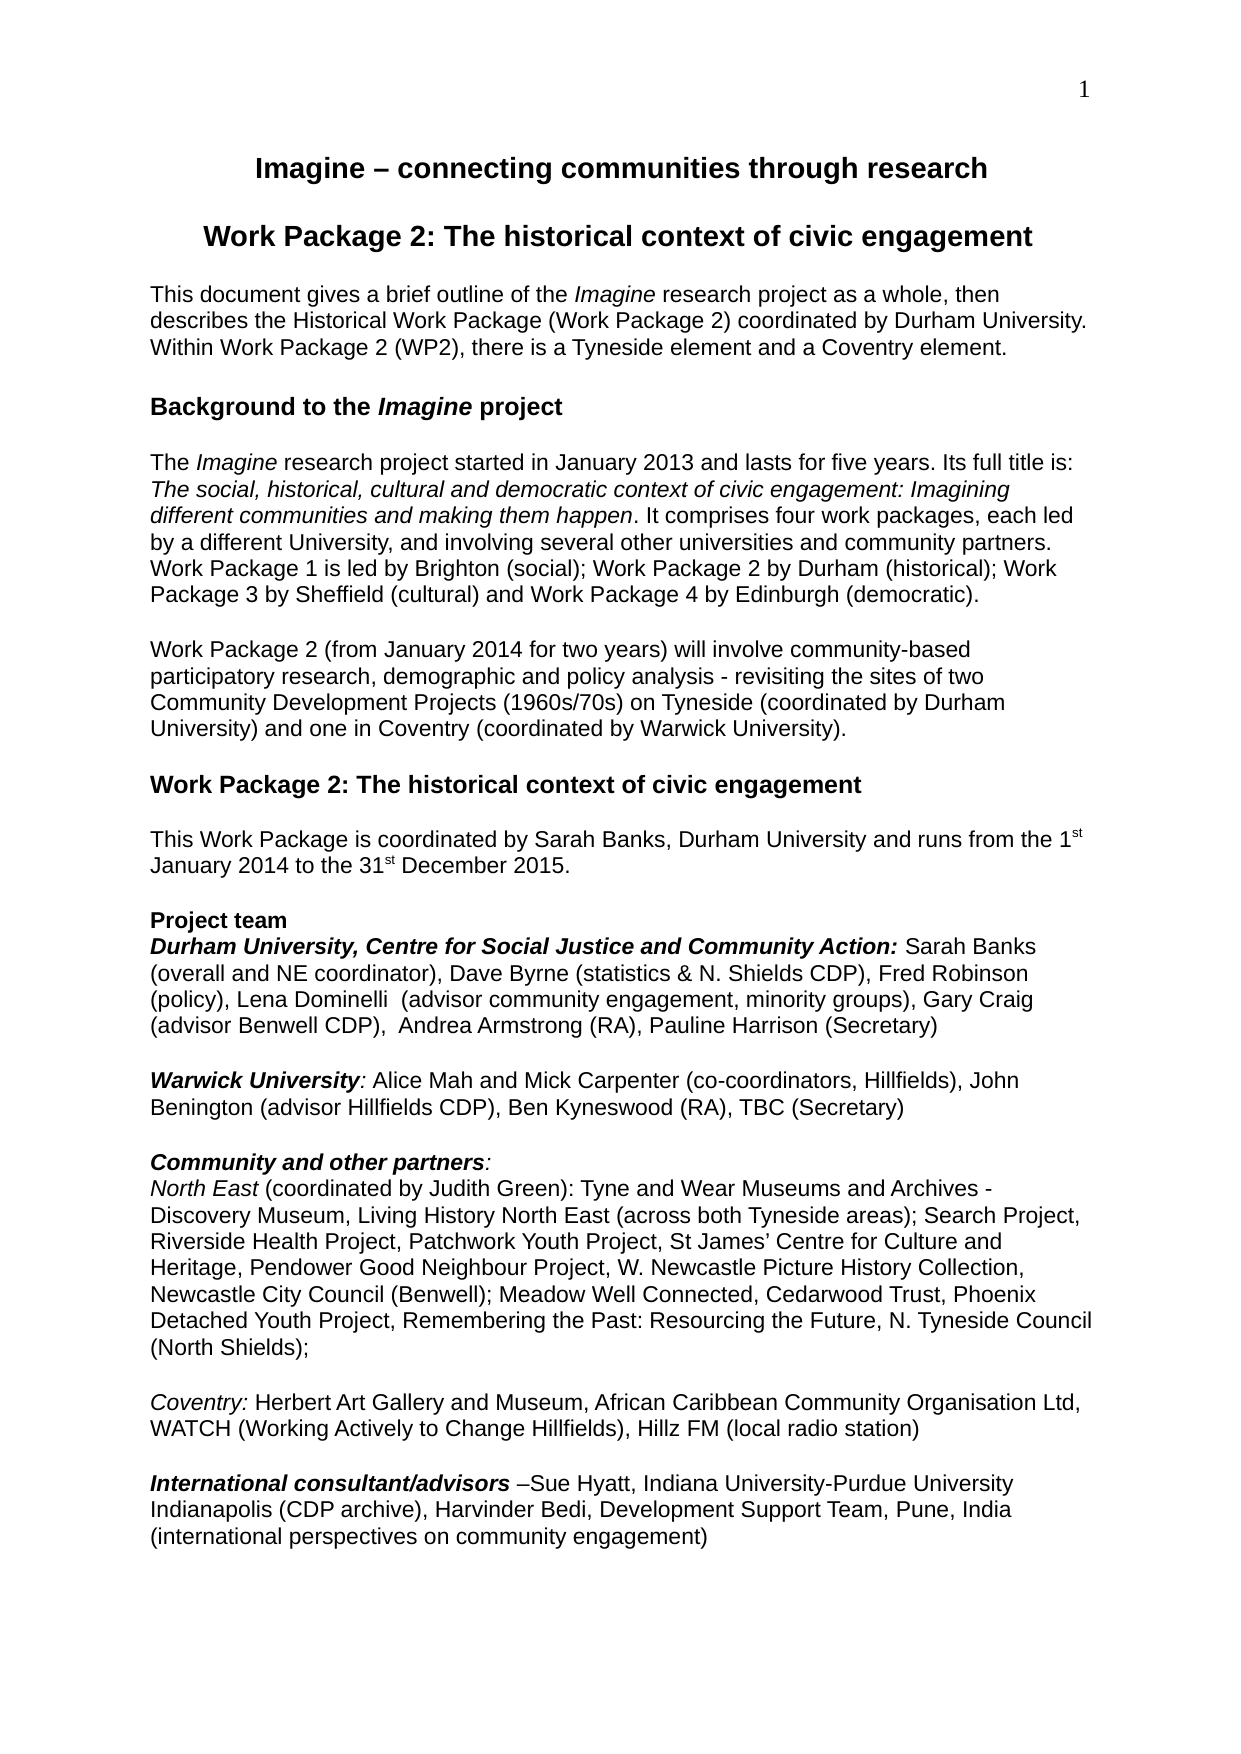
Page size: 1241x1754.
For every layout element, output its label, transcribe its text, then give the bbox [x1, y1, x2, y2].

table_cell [149, 390, 1095, 1579]
table_header Imagine – connecting communities through research Work Package 2: The historical context of civic engagement This document gives a brief outline of the Imagine research project as a whole, then describes the Historical Work Package (Work Package 2) coordinated by Durham University. Within Work Package 2 (WP2), there is a Tyneside element and a Coventry element. [149, 150, 1095, 390]
